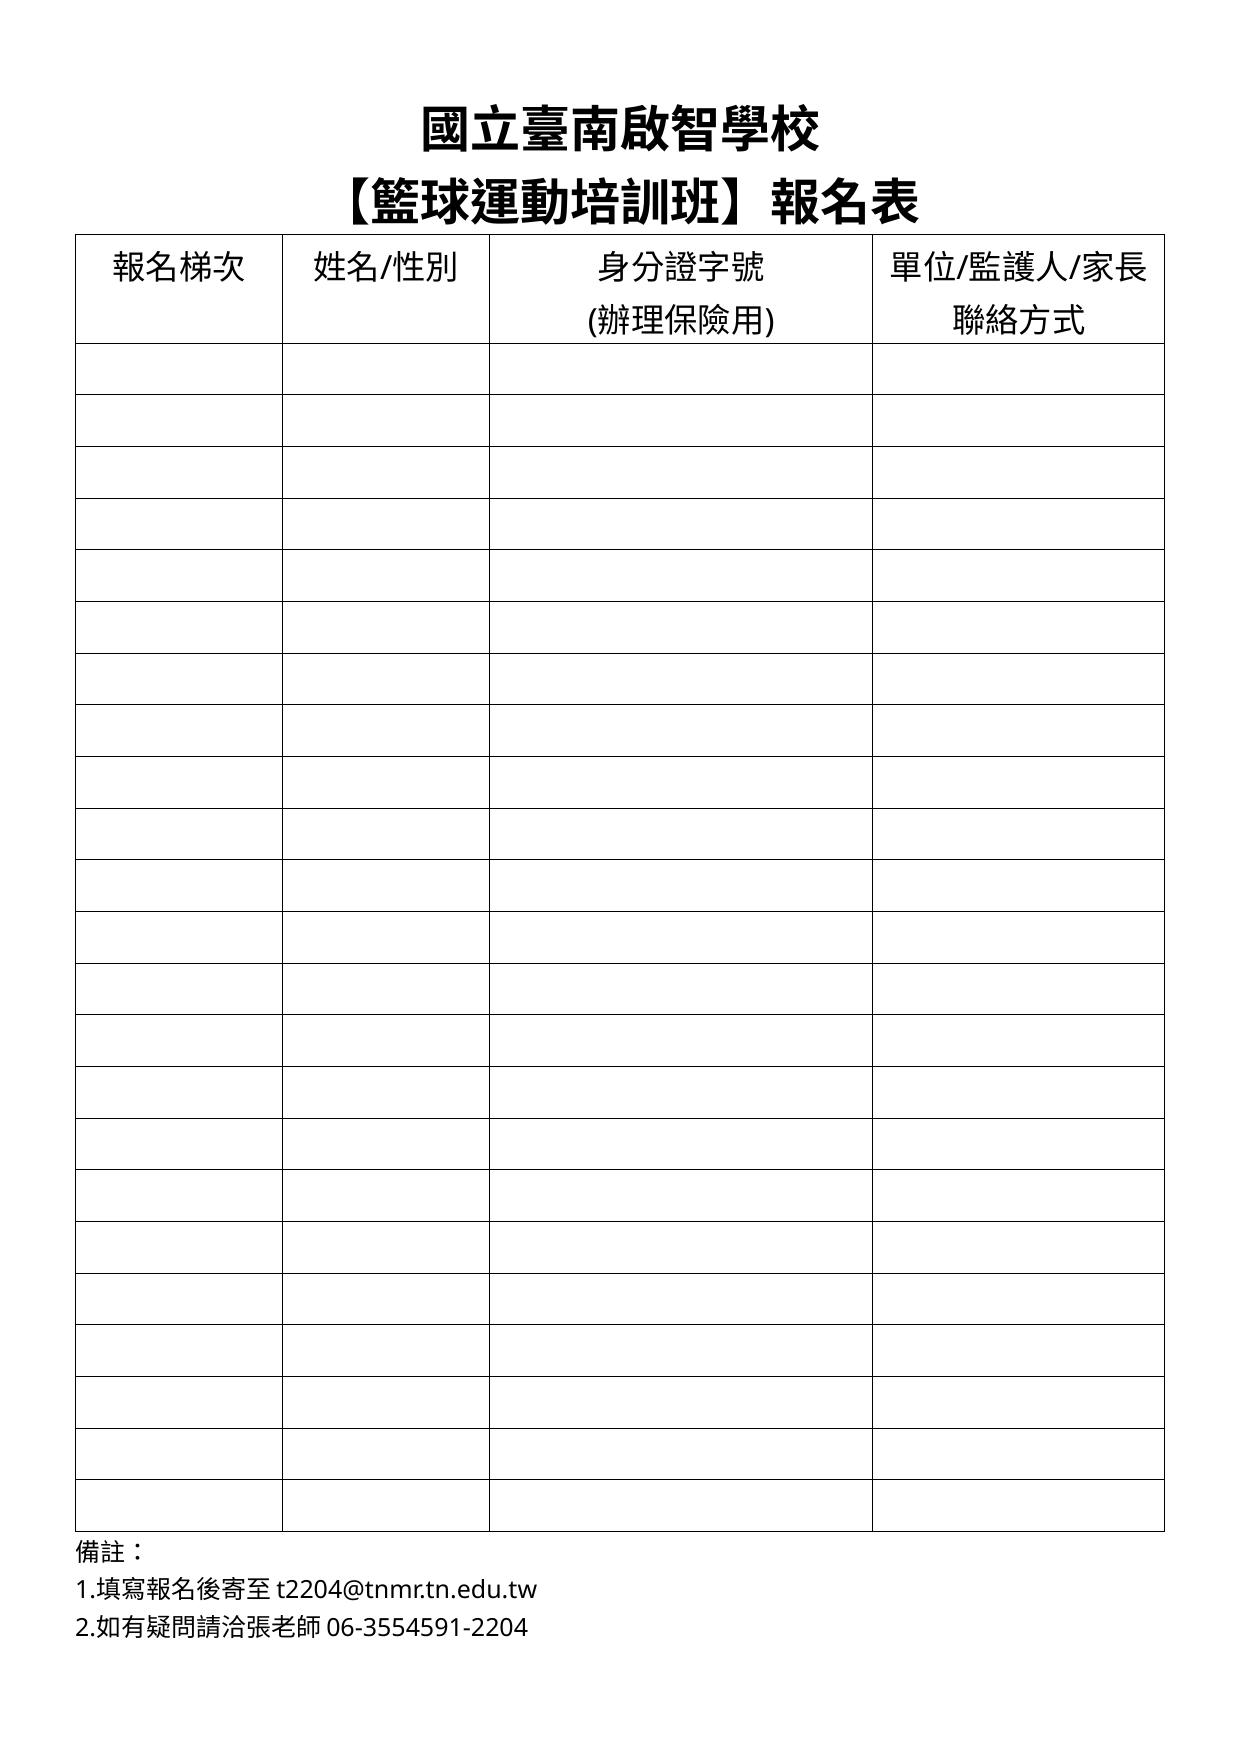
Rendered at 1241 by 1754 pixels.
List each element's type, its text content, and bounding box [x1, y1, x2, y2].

table_cell [76, 964, 282, 1014]
table_cell [76, 912, 282, 962]
table_cell [490, 344, 872, 394]
table_cell [490, 912, 872, 962]
table_cell [490, 1480, 872, 1531]
table_cell [76, 344, 282, 394]
table_cell [873, 1429, 1164, 1479]
table_cell [283, 1325, 489, 1376]
table_cell [873, 757, 1164, 807]
table_cell [76, 1015, 282, 1066]
table_cell [76, 1274, 282, 1324]
table_cell [873, 395, 1164, 446]
table_cell [283, 344, 489, 394]
table_cell [76, 499, 282, 549]
table_cell [873, 344, 1164, 394]
table_cell [283, 499, 489, 549]
table_cell [283, 1429, 489, 1479]
table_cell [283, 1222, 489, 1272]
table_cell [490, 1067, 872, 1117]
table_cell [76, 705, 282, 756]
table_cell [283, 809, 489, 859]
table_header 身分證字號 (辦理保險用) [490, 235, 872, 342]
table_cell [873, 1222, 1164, 1272]
table_header 單位/監護人/家長 聯絡方式 [873, 235, 1164, 342]
table_cell [76, 1325, 282, 1376]
table_cell [283, 1170, 489, 1221]
table_cell [283, 1274, 489, 1324]
table_cell [283, 654, 489, 704]
table_cell [76, 809, 282, 859]
table_cell [283, 1067, 489, 1117]
table_cell [76, 654, 282, 704]
table_cell [873, 1377, 1164, 1427]
table_cell [76, 757, 282, 807]
text 2.如有疑問請洽張老師06-3554591-2204 [75, 1607, 1165, 1644]
table_header 姓名/性別 [283, 235, 489, 342]
table_cell [283, 705, 489, 756]
table_cell [490, 1274, 872, 1324]
table_cell [873, 499, 1164, 549]
table_cell [76, 550, 282, 601]
table_cell [490, 809, 872, 859]
table_cell [490, 1377, 872, 1427]
text 【籃球運動培訓班】報名表 [75, 162, 1165, 234]
table_cell [490, 1015, 872, 1066]
table_cell [873, 1067, 1164, 1117]
table_cell [76, 1067, 282, 1117]
table_cell [873, 1119, 1164, 1169]
table_cell [490, 1325, 872, 1376]
table_cell [873, 912, 1164, 962]
table_cell [490, 654, 872, 704]
table_cell [76, 1429, 282, 1479]
table_cell [283, 395, 489, 446]
table_cell [873, 809, 1164, 859]
table_cell [490, 1222, 872, 1272]
table_cell [76, 1222, 282, 1272]
table_cell [873, 550, 1164, 601]
table_cell [283, 912, 489, 962]
table_cell [873, 964, 1164, 1014]
table_cell [873, 602, 1164, 652]
table_cell [490, 964, 872, 1014]
table_cell [490, 447, 872, 497]
table_cell [76, 1119, 282, 1169]
table_cell [76, 1377, 282, 1427]
table_cell [490, 860, 872, 911]
table_cell [873, 1170, 1164, 1221]
table_cell [76, 1170, 282, 1221]
table_cell [283, 860, 489, 911]
table_cell [490, 1119, 872, 1169]
table_cell [76, 1480, 282, 1531]
table_cell [283, 1015, 489, 1066]
table_cell [490, 395, 872, 446]
table_cell [283, 1480, 489, 1531]
table_cell [490, 1429, 872, 1479]
table_cell [490, 1170, 872, 1221]
table_cell [490, 499, 872, 549]
table_cell [76, 447, 282, 497]
table_cell [283, 602, 489, 652]
table_cell [76, 602, 282, 652]
table_cell [873, 705, 1164, 756]
table_cell [490, 550, 872, 601]
table_cell [873, 1274, 1164, 1324]
table_cell [873, 654, 1164, 704]
table_cell [873, 860, 1164, 911]
text 1.填寫報名後寄至t2204@tnmr.tn.edu.tw [75, 1569, 1165, 1607]
table_cell [873, 447, 1164, 497]
table_cell [873, 1325, 1164, 1376]
text 國立臺南啟智學校 [75, 89, 1165, 162]
table_cell [873, 1015, 1164, 1066]
table_cell [283, 1377, 489, 1427]
table_cell [490, 602, 872, 652]
table_cell [490, 757, 872, 807]
table_header 報名梯次 [76, 235, 282, 342]
table_cell [76, 395, 282, 446]
table_cell [283, 447, 489, 497]
text 備註： [75, 1532, 1165, 1569]
table_cell [283, 550, 489, 601]
table_cell [873, 1480, 1164, 1531]
table_cell [76, 860, 282, 911]
table_cell [283, 964, 489, 1014]
table_cell [283, 757, 489, 807]
table_cell [283, 1119, 489, 1169]
table_cell [490, 705, 872, 756]
